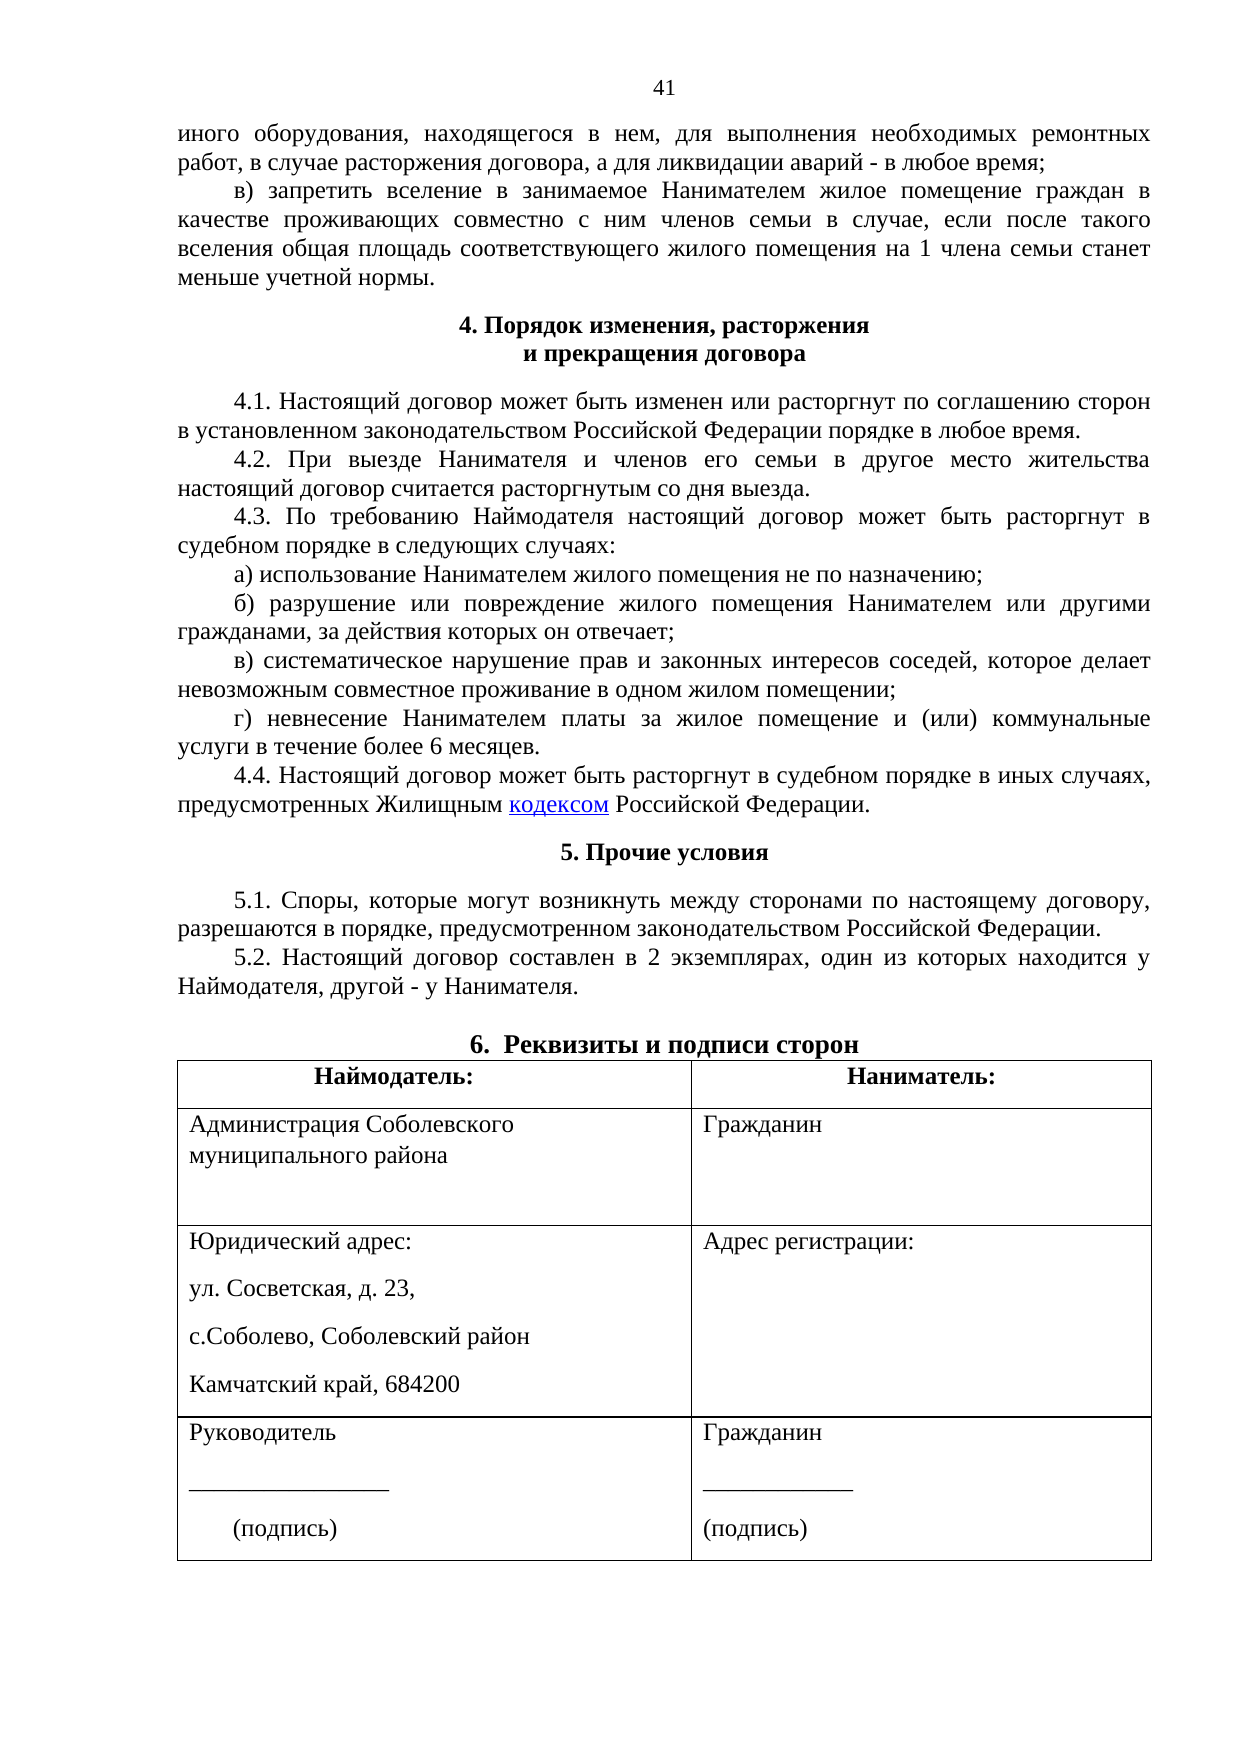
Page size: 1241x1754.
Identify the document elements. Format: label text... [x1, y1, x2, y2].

table_cell Руководитель ________________ (подпись) [178, 1418, 691, 1560]
text а) использование Нанимателем жилого помещения не по назначению; [177, 559, 1152, 588]
table_cell Гражданин ____________ (подпись) [692, 1418, 1151, 1560]
text 5. Прочие условия [177, 837, 1152, 866]
text и прекращения договора [177, 338, 1152, 367]
table_header Наниматель: [692, 1061, 1151, 1108]
table_header Наймодатель: [178, 1061, 691, 1108]
text 5.2. Настоящий договор составлен в 2 экземплярах, один из которых находится у Наймодателя, другой - у Нанимателя. [177, 942, 1152, 1000]
table_cell Юридический адрес: ул. Сосветская, д. 23, с.Соболево, Соболевский район Камчатский край, 684200 [178, 1226, 691, 1416]
table_cell Адрес регистрации: [692, 1226, 1151, 1416]
text в) запретить вселение в занимаемое Нанимателем жилое помещение граждан в качестве проживающих совместно с ним членов семьи в случае, если после такого вселения общая площадь соответствующего жилого помещения на 1 члена семьи станет меньше учетной нормы. [177, 176, 1152, 291]
text в) систематическое нарушение прав и законных интересов соседей, которое делает невозможным совместное проживание в одном жилом помещении; [177, 645, 1152, 703]
text 6. Реквизиты и подписи сторон [177, 1028, 1152, 1060]
text 4. Порядок изменения, расторжения [177, 310, 1152, 338]
text 4.4. Настоящий договор может быть расторгнут в судебном порядке в иных случаях, предусмотренных Жилищным кодексом Российской Федерации. [177, 760, 1152, 818]
text 5.1. Споры, которые могут возникнуть между сторонами по настоящему договору, разрешаются в порядке, предусмотренном законодательством Российской Федерации. [177, 885, 1152, 942]
text 4.1. Настоящий договор может быть изменен или расторгнут по соглашению сторон в установленном законодательством Российской Федерации порядке в любое время. [177, 386, 1152, 444]
text 4.2. При выезде Нанимателя и членов его семьи в другое место жительства настоящий договор считается расторгнутым со дня выезда. [177, 444, 1152, 501]
text б) разрушение или повреждение жилого помещения Нанимателем или другими гражданами, за действия которых он отвечает; [177, 588, 1152, 645]
table_cell Администрация Соболевского муниципального района [178, 1109, 691, 1225]
text 4.3. По требованию Наймодателя настоящий договор может быть расторгнут в судебном порядке в следующих случаях: [177, 501, 1152, 559]
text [177, 118, 1152, 176]
table_cell Гражданин [692, 1109, 1151, 1225]
text г) невнесение Нанимателем платы за жилое помещение и (или) коммунальные услуги в течение более 6 месяцев. [177, 703, 1152, 760]
